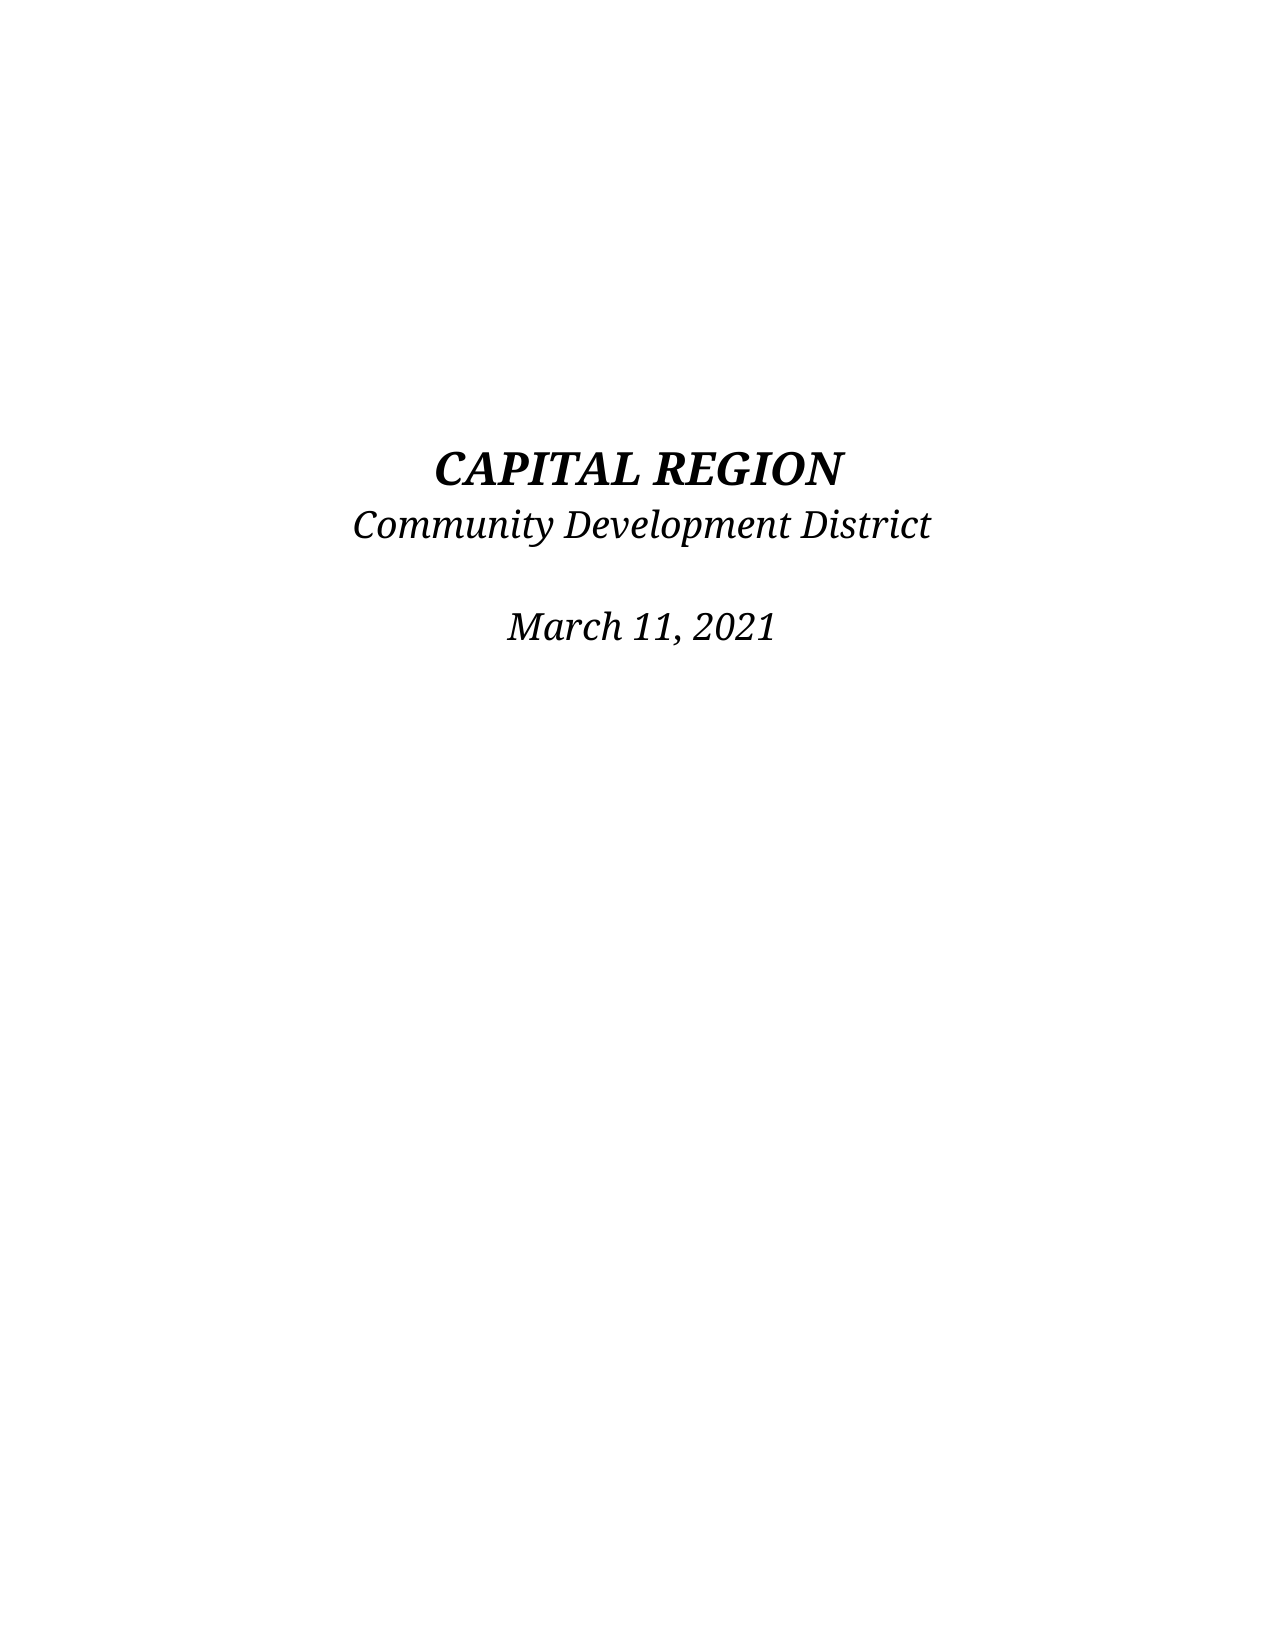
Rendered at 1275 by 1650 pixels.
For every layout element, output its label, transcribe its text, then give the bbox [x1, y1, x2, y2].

text Community Development District March 11, 2021 [349, 498, 935, 651]
text CAPITAL REGION [349, 436, 926, 498]
